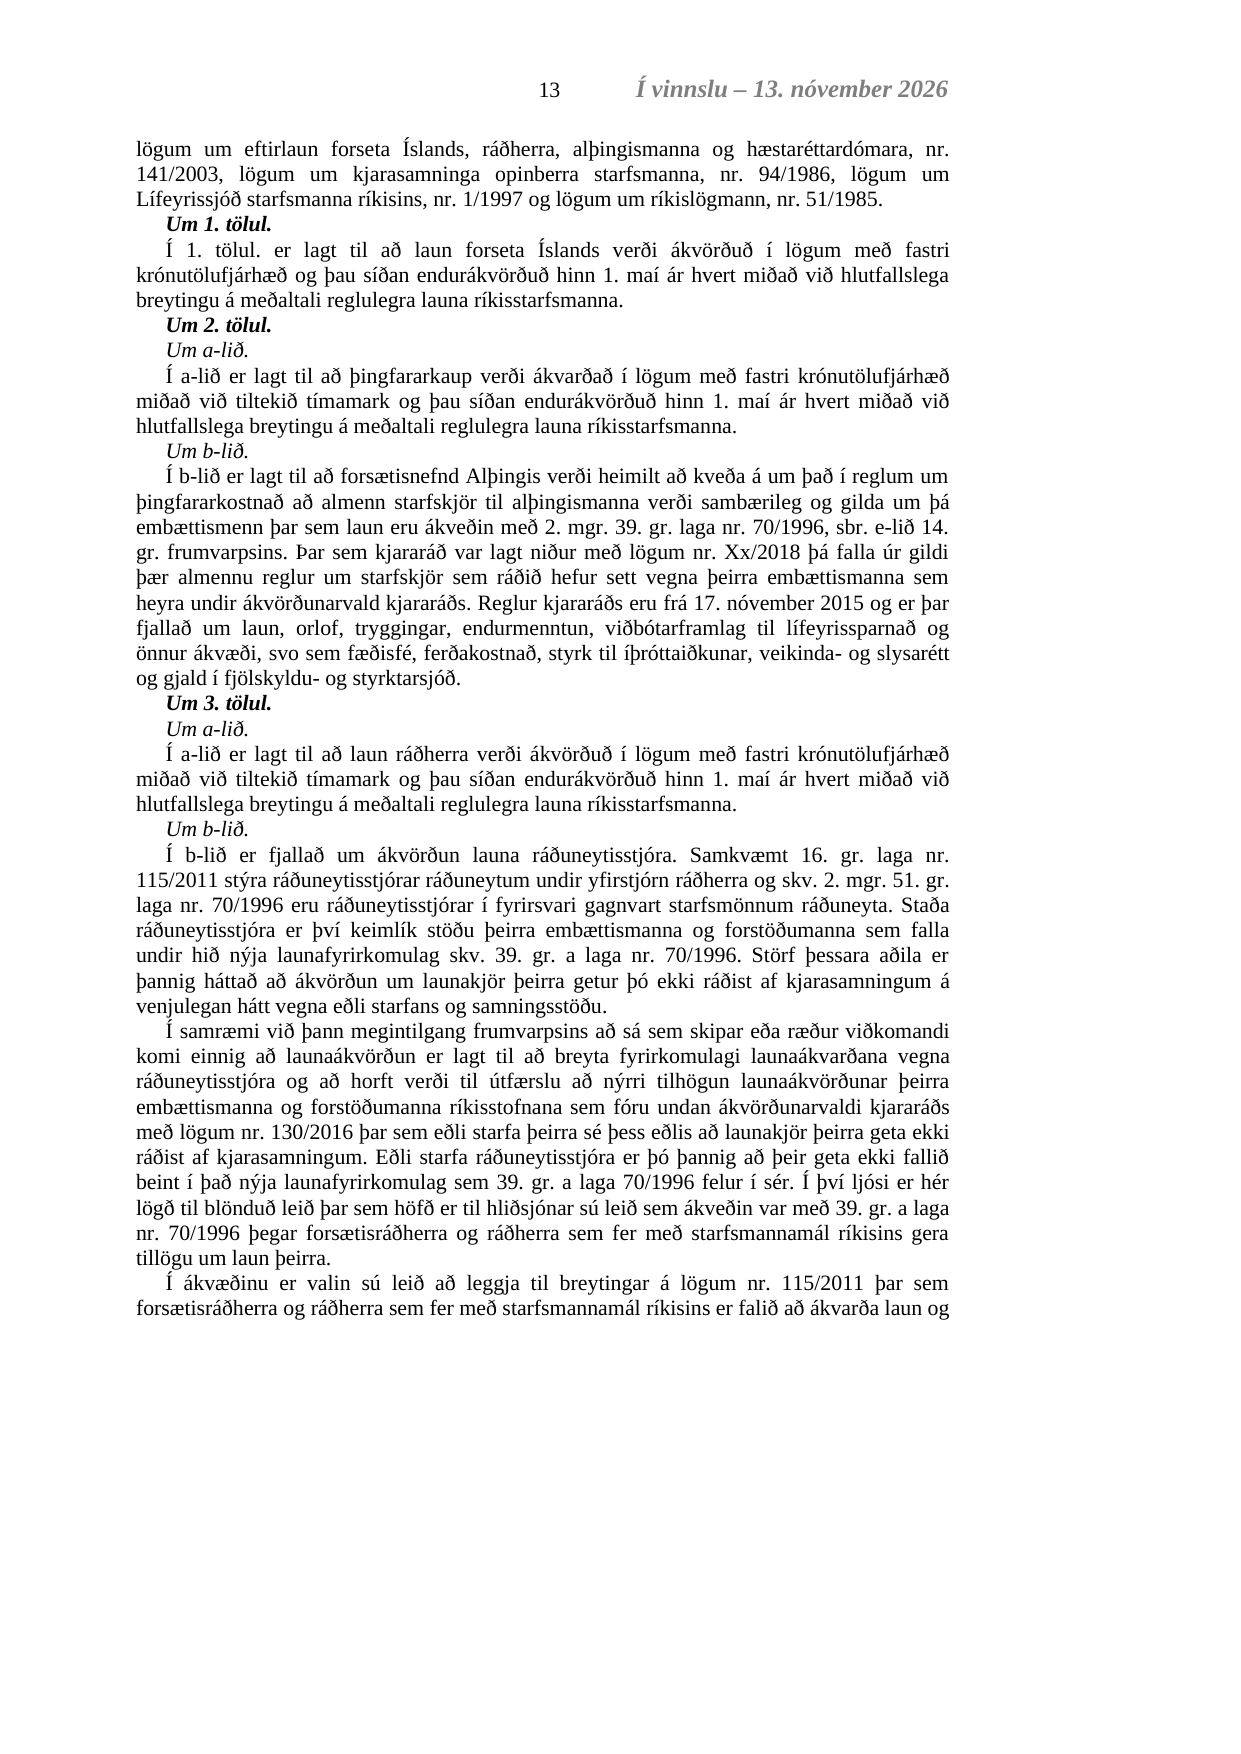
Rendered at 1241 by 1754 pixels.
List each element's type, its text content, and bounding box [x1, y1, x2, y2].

text Um 1. tölul. [136, 211, 951, 237]
text Um a-lið. [136, 716, 951, 741]
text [136, 1270, 951, 1321]
text Í a-lið er lagt til að laun ráðherra verði ákvörðuð í lögum með fastri krónutölufjárhæð miðað við tiltekið tímamark og þau síðan endurákvörðuð hinn 1. maí ár hvert miðað við hlutfallslega breytingu á meðaltali reglulegra launa ríkisstarfsmanna. [136, 741, 951, 816]
text Í b-lið er fjallað um ákvörðun launa ráðuneytisstjóra. Samkvæmt 16. gr. laga nr. 115/2011 stýra ráðuneytisstjórar ráðuneytum undir yfirstjórn ráðherra og skv. 2. mgr. 51. gr. laga nr. 70/1996 eru ráðuneytisstjórar í fyrirsvari gagnvart starfsmönnum ráðuneyta. Staða ráðuneytisstjóra er því keimlík stöðu þeirra embættismanna og forstöðumanna sem falla undir hið nýja launafyrirkomulag skv. 39. gr. a laga nr. 70/1996. Störf þessara aðila er þannig háttað að ákvörðun um launakjör þeirra getur þó ekki ráðist af kjarasamningum á venjulegan hátt vegna eðli starfans og samningsstöðu. [136, 842, 951, 1018]
text Í b-lið er lagt til að forsætisnefnd Alþingis verði heimilt að kveða á um það í reglum um þingfararkostnað að almenn starfskjör til alþingismanna verði sambærileg og gilda um þá embættismenn þar sem laun eru ákveðin með 2. mgr. 39. gr. laga nr. 70/1996, sbr. e-lið 14. gr. frumvarpsins. Þar sem kjararáð var lagt niður með lögum nr. Xx/2018 þá falla úr gildi þær almennu reglur um starfskjör sem ráðið hefur sett vegna þeirra embættismanna sem heyra undir ákvörðunarvald kjararáðs. Reglur kjararáðs eru frá 17. nóvember 2015 og er þar fjallað um laun, orlof, tryggingar, endurmenntun, viðbótarframlag til lífeyrissparnað og önnur ákvæði, svo sem fæðisfé, ferðakostnað, styrk til íþróttaiðkunar, veikinda- og slysarétt og gjald í fjölskyldu- og styrktarsjóð. [136, 463, 951, 690]
text Í 1. tölul. er lagt til að laun forseta Íslands verði ákvörðuð í lögum með fastri krónutölufjárhæð og þau síðan endurákvörðuð hinn 1. maí ár hvert miðað við hlutfallslega breytingu á meðaltali reglulegra launa ríkisstarfsmanna. [136, 237, 951, 312]
text Í samræmi við þann megintilgang frumvarpsins að sá sem skipar eða ræður viðkomandi komi einnig að launaákvörðun er lagt til að breyta fyrirkomulagi launaákvarðana vegna ráðuneytisstjóra og að horft verði til útfærslu að nýrri tilhögun launaákvörðunar þeirra embættismanna og forstöðumanna ríkisstofnana sem fóru undan ákvörðunarvaldi kjararáðs með lögum nr. 130/2016 þar sem eðli starfa þeirra sé þess eðlis að launakjör þeirra geta ekki ráðist af kjarasamningum. Eðli starfa ráðuneytisstjóra er þó þannig að þeir geta ekki fallið beint í það nýja launafyrirkomulag sem 39. gr. a laga 70/1996 felur í sér. Í því ljósi er hér lögð til blönduð leið þar sem höfð er til hliðsjónar sú leið sem ákveðin var með 39. gr. a laga nr. 70/1996 þegar forsætisráðherra og ráðherra sem fer með starfsmannamál ríkisins gera tillögu um laun þeirra. [136, 1018, 951, 1270]
text Um 2. tölul. [136, 312, 951, 337]
text Um a-lið. [136, 337, 951, 363]
text Í a-lið er lagt til að þingfararkaup verði ákvarðað í lögum með fastri krónutölufjárhæð miðað við tiltekið tímamark og þau síðan endurákvörðuð hinn 1. maí ár hvert miðað við hlutfallslega breytingu á meðaltali reglulegra launa ríkisstarfsmanna. [136, 363, 951, 438]
text Um b-lið. [136, 816, 951, 842]
text Um b-lið. [136, 438, 951, 463]
text Um 3. tölul. [136, 690, 951, 716]
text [136, 136, 951, 211]
